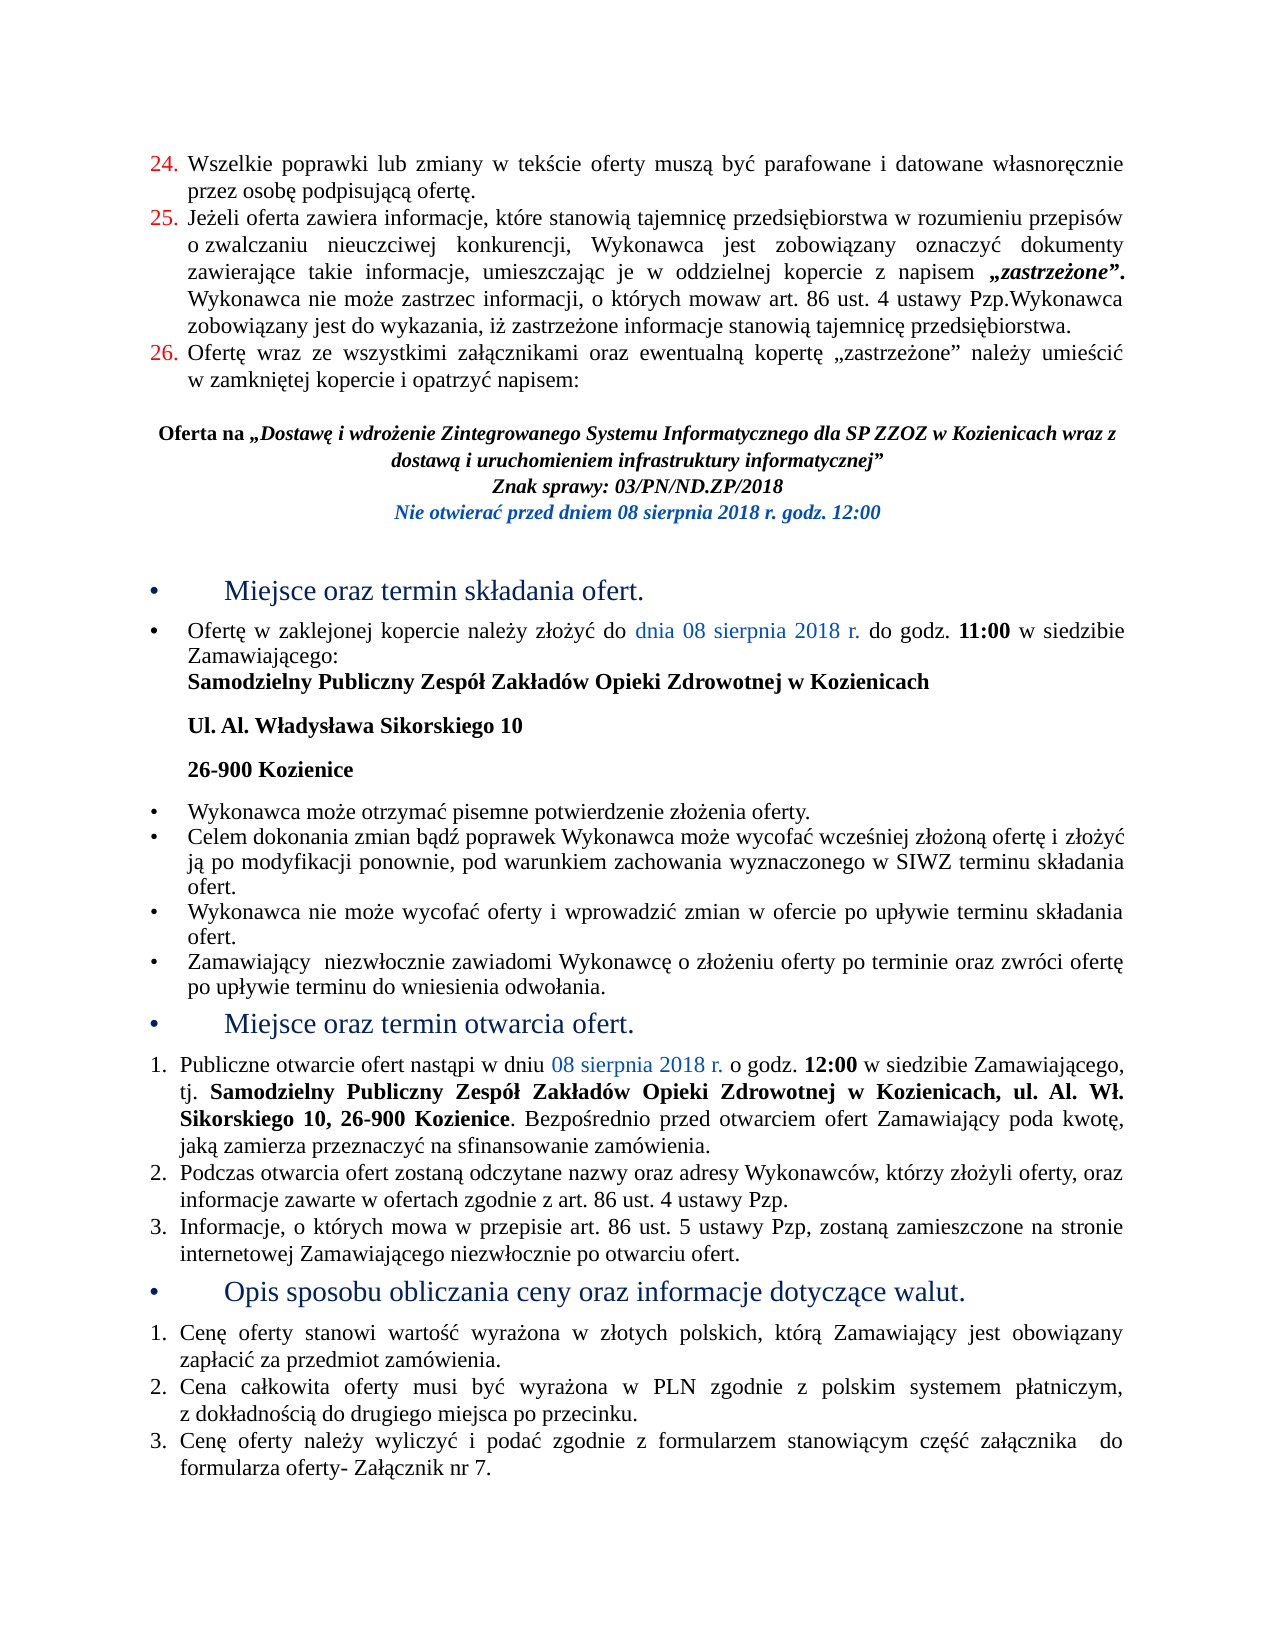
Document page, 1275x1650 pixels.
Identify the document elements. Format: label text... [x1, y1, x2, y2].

text Znak sprawy: 03/PN/ND.ZP/2018 [150, 472, 1125, 498]
text Ul. Al. Władysława Sikorskiego 10 [187, 712, 1125, 739]
list Jeżeli oferta zawiera informacje, które stanowią tajemnicę przedsiębiorstwa w rozumieniu przepisów o zwalczaniu nieuczciwej konkurencji, Wykonawca jest zobowiązany oznaczyć dokumenty zawierające takie informacje, umieszczając je w oddzielnej kopercie z napisem „zastrzeżone”. Wykonawca nie może zastrzec informacji, o których mowaw art. 86 ust. 4 ustawy Pzp.Wykonawca zobowiązany jest do wykazania, iż zastrzeżone informacje stanowią tajemnicę przedsiębiorstwa. [150, 204, 1125, 339]
text Oferta na „Dostawę i wdrożenie Zintegrowanego Systemu Informatycznego dla SP ZZOZ w Kozienicach wraz z dostawą i uruchomieniem infrastruktury informatycznej” [150, 420, 1125, 472]
text Nie otwierać przed dniem 08 sierpnia 2018 r. godz. 12:00 [150, 498, 1125, 525]
list Celem dokonania zmian bądź poprawek Wykonawca może wycofać wcześniej złożoną ofertę i złożyć ją po modyfikacji ponownie, pod warunkiem zachowania wyznaczonego w SIWZ terminu składania ofert. [150, 824, 1125, 899]
list Cena całkowita oferty musi być wyrażona w PLN zgodnie z polskim systemem płatniczym, z dokładnością do drugiego miejsca po przecinku. [150, 1373, 1125, 1427]
list Wykonawca może otrzymać pisemne potwierdzenie złożenia oferty. [150, 799, 1125, 824]
list Ofertę wraz ze wszystkimi załącznikami oraz ewentualną kopertę „zastrzeżone” należy umieścić w zamkniętej kopercie i opatrzyć napisem: [150, 339, 1125, 393]
list Wykonawca nie może wycofać oferty i wprowadzić zmian w ofercie po upływie terminu składania ofert. [150, 899, 1125, 949]
list Cenę oferty należy wyliczyć i podać zgodnie z formularzem stanowiącym część załącznika do formularza oferty- Załącznik nr 7. [150, 1427, 1125, 1481]
list Miejsce oraz termin otwarcia ofert. [149, 1012, 1125, 1039]
list Miejsce oraz termin składania ofert. [149, 579, 1125, 606]
list Wszelkie poprawki lub zmiany w tekście oferty muszą być parafowane i datowane własnoręcznie przez osobę podpisującą ofertę. [150, 150, 1125, 204]
list Podczas otwarcia ofert zostaną odczytane nazwy oraz adresy Wykonawców, którzy złożyli oferty, oraz informacje zawarte w ofertach zgodnie z art. 86 ust. 4 ustawy Pzp. [150, 1159, 1125, 1213]
text 26-900 Kozienice [187, 756, 1125, 782]
text Samodzielny Publiczny Zespół Zakładów Opieki Zdrowotnej w Kozienicach [187, 668, 1125, 695]
list Zamawiający niezwłocznie zawiadomi Wykonawcę o złożeniu oferty po terminie oraz zwróci ofertę po upływie terminu do wniesienia odwołania. [150, 949, 1125, 999]
list Publiczne otwarcie ofert nastąpi w dniu 08 sierpnia 2018 r. o godz. 12:00 w siedzibie Zamawiającego, tj. Samodzielny Publiczny Zespół Zakładów Opieki Zdrowotnej w Kozienicach, ul. Al. Wł. Sikorskiego 10, 26-900 Kozienice. Bezpośrednio przed otwarciem ofert Zamawiający poda kwotę, jaką zamierza przeznaczyć na sfinansowanie zamówienia. [150, 1051, 1125, 1159]
list Opis sposobu obliczania ceny oraz informacje dotyczące walut. [149, 1279, 1125, 1306]
list Cenę oferty stanowi wartość wyrażona w złotych polskich, którą Zamawiający jest obowiązany zapłacić za przedmiot zamówienia. [150, 1319, 1125, 1373]
list Ofertę w zaklejonej kopercie należy złożyć do dnia 08 sierpnia 2018 r. do godz. 11:00 w siedzibie Zamawiającego: [150, 618, 1125, 668]
list Informacje, o których mowa w przepisie art. 86 ust. 5 ustawy Pzp, zostaną zamieszczone na stronie internetowej Zamawiającego niezwłocznie po otwarciu ofert. [150, 1213, 1125, 1267]
